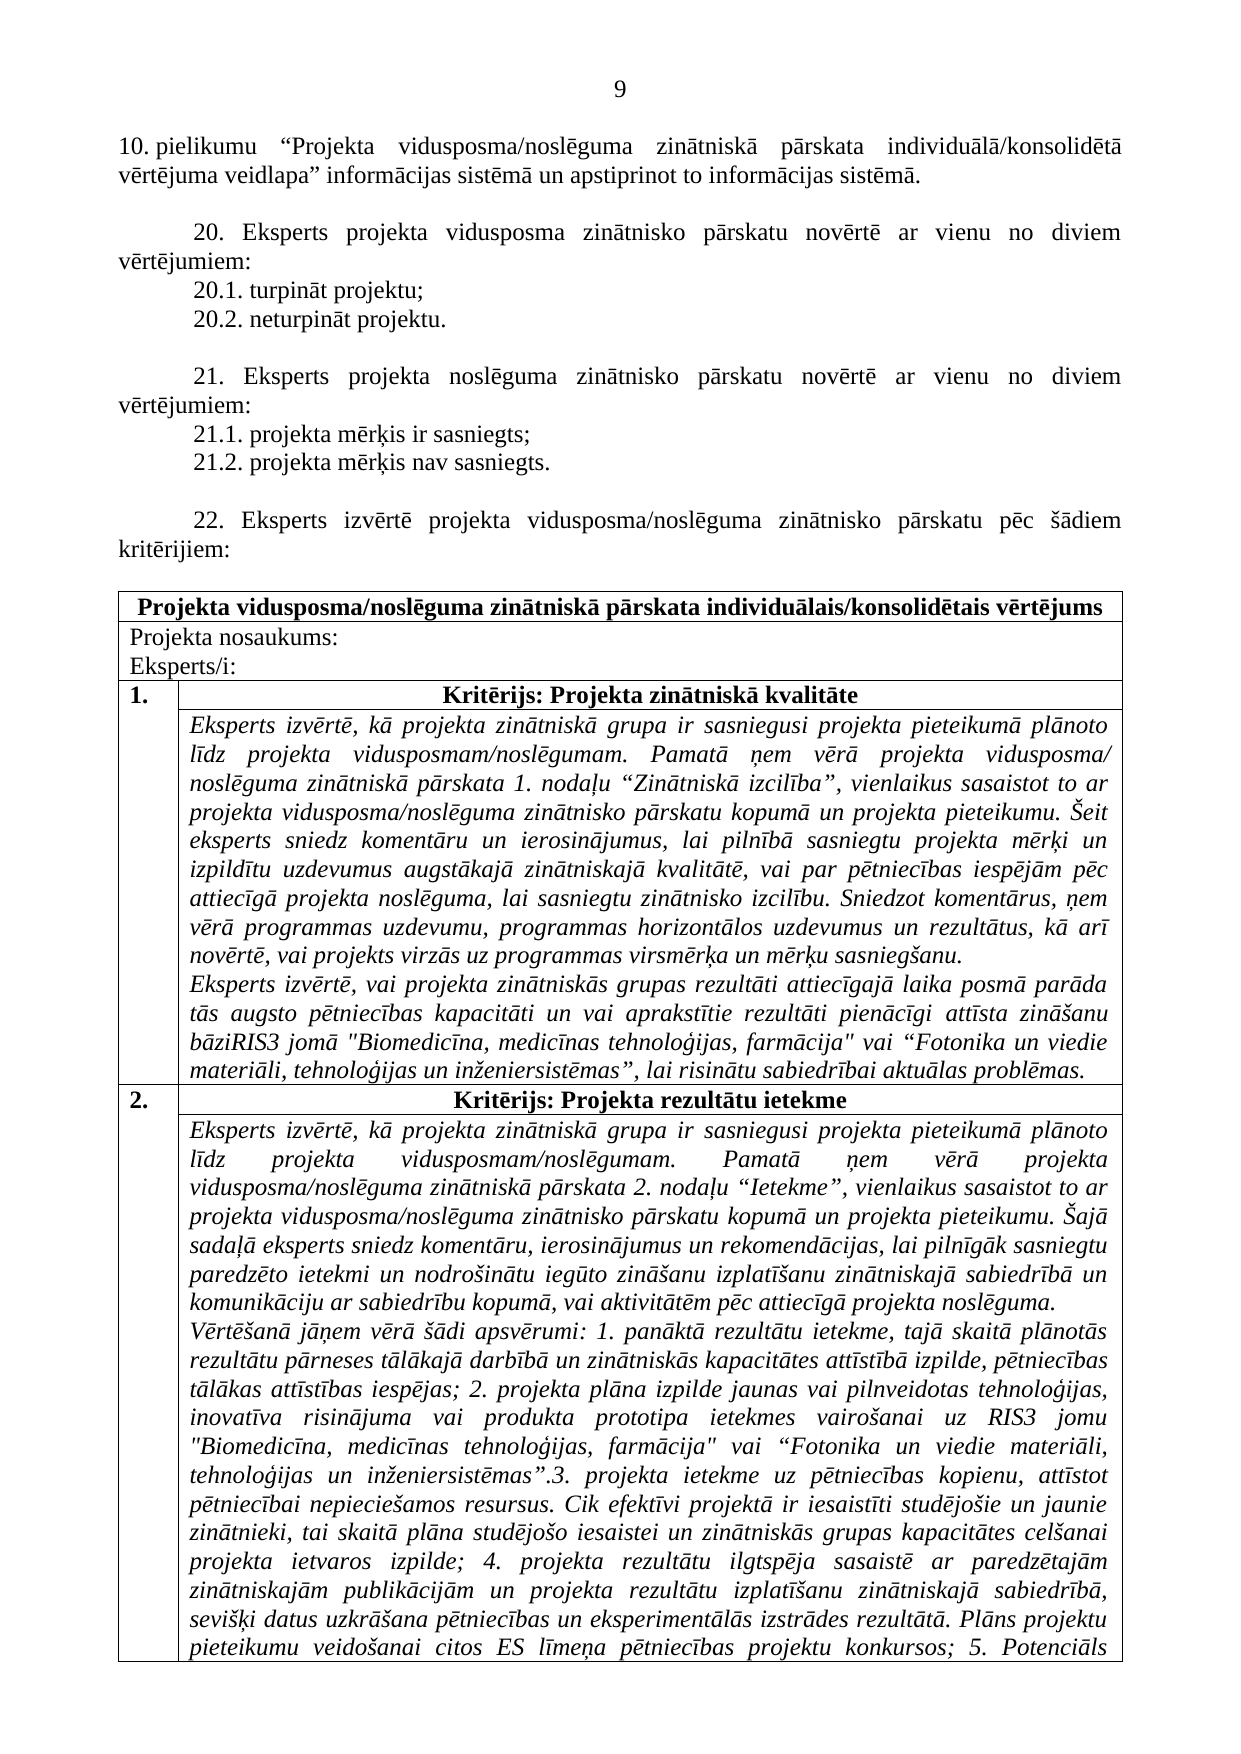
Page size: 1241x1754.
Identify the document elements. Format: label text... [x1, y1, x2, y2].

list 20.1. turpināt projektu; [118, 275, 1122, 304]
list 20. Eksperts projekta vidusposma zinātnisko pārskatu novērtē ar vienu no diviem vērtējumiem: [118, 217, 1122, 275]
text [118, 131, 1122, 189]
table_cell Projekta nosaukums: Eksperts/i: [119, 622, 1122, 679]
table_cell Eksperts izvērtē, kā projekta zinātniskā grupa ir sasniegusi projekta pieteikumā plānoto līdz projekta noslēgumam. Pamatā ņem vērā noslēguma zinātniskā pārskata 1. nodaļu “Zinātniskā izcilība”, vienlaikus sasaistot to ar noslēguma zinātnisko pārskatu kopumā un projekta pieteikumu. Šeit eksperts sniedz komentāru un ierosinājumus, lai pilnībā sasniegtu projekta mērķi un izpildītu uzdevumus augstākajā zinātniskajā kvalitātē, vai par pētniecības iespējām pēc attiecīgā projekta noslēguma, lai sasniegtu zinātnisko izcilību. Sniedzot komentārus, ņem vērā programmas uzdevumu, programmas horizontālos uzdevumus un rezultātus, kā arī novērtē, vai projekts virzās uz programmas virsmērķa un mērķu sasniegšanu. Eksperts izvērtē, vai projekta zinātniskās grupas rezultāti attiecīgajā laika posmā parāda tās augsto pētniecības kapacitāti un vai aprakstītie rezultāti pienācīgi attīsta zināšanu bāziRIS3 jomā "Biomedicīna, medicīnas tehnoloģijas, farmācija" vai “Fotonika un viedie materiāli, tehnoloģijas un inženiersistēmas”, lai risinātu sabiedrībai aktuālas problēmas. [179, 710, 1122, 1084]
list 20.2. neturpināt projektu. [118, 304, 1122, 332]
list 21.1. projekta mērķis ir sasniegts; [118, 419, 1122, 447]
table_cell Kritērijs: Projekta rezultātu ietekme [179, 1085, 1122, 1114]
list 21. Eksperts projekta noslēguma zinātnisko pārskatu novērtē ar vienu no diviem vērtējumiem: [118, 361, 1122, 419]
table_cell 2. [119, 1085, 178, 1661]
table_cell Kritērijs: Projekta zinātniskā kvalitāte [179, 681, 1122, 709]
list 21.2. projekta mērķis nav sasniegts. [118, 447, 1122, 476]
table_cell 1. [119, 681, 178, 1084]
list 22. Eksperts izvērtē projekta vidusposma/noslēguma zinātnisko pārskatu pēc šādiem kritērijiem: [118, 505, 1122, 562]
table_header Projekta noslēguma zinātniskā pārskata individuālais/konsolidētais vērtējums [119, 592, 1122, 621]
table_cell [179, 1115, 1122, 1661]
